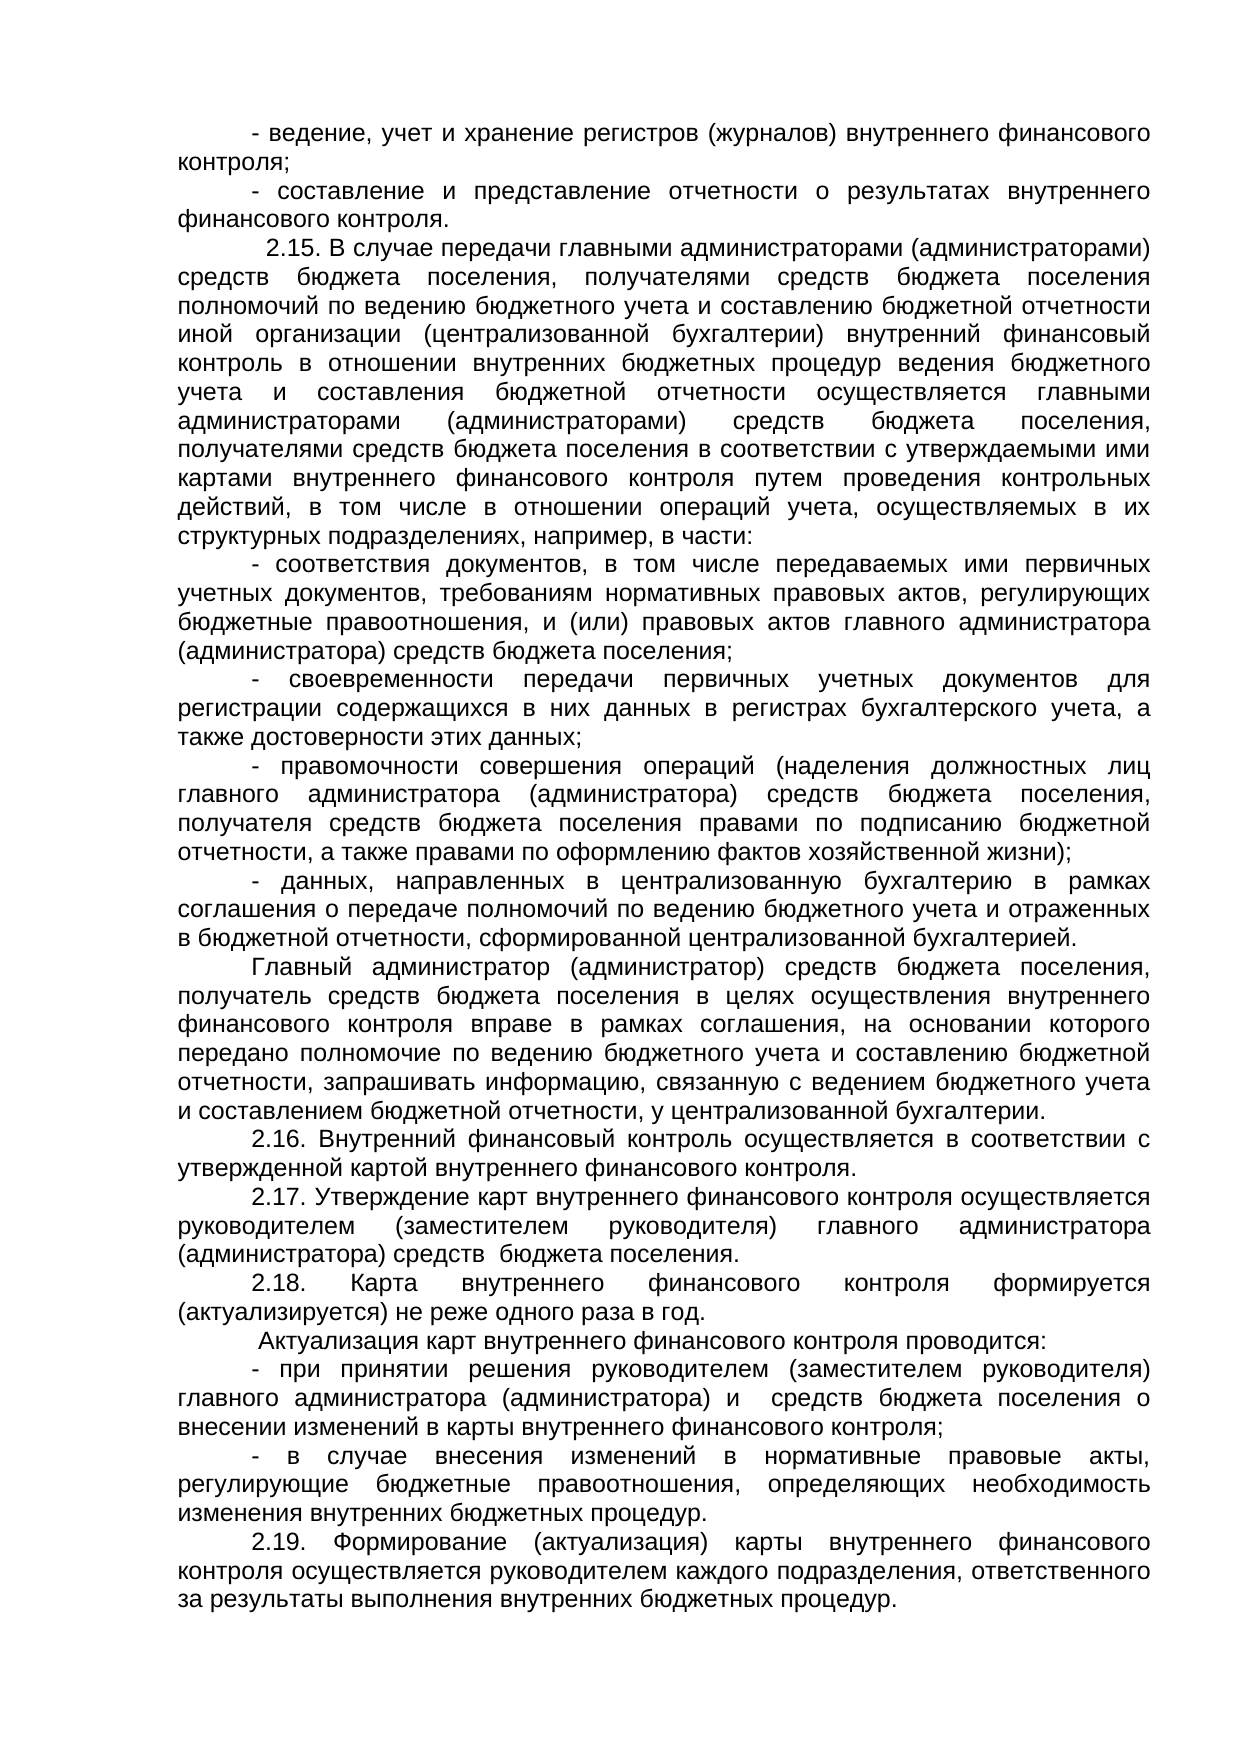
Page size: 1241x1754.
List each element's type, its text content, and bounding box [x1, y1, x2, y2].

text - составление и представление отчетности о результатах внутреннего финансового контроля. [177, 176, 1152, 233]
text 2.15. В случае передачи главными администраторами (администраторами) средств бюджета поселения, получателями средств бюджета поселения полномочий по ведению бюджетного учета и составлению бюджетной отчетности иной организации (централизованной бухгалтерии) внутренний финансовый контроль в отношении внутренних бюджетных процедур ведения бюджетного учета и составления бюджетной отчетности осуществляется главными администраторами (администраторами) средств бюджета поселения, получателями средств бюджета поселения в соответствии с утверждаемыми ими картами внутреннего финансового контроля путем проведения контрольных действий, в том числе в отношении операций учета, осуществляемых в их структурных подразделениях, например, в части: [177, 233, 1152, 549]
text - данных, направленных в централизованную бухгалтерию в рамках соглашения о передаче полномочий по ведению бюджетного учета и отраженных в бюджетной отчетности, сформированной централизованной бухгалтерией. [177, 866, 1152, 952]
text Актуализация карт внутреннего финансового контроля проводится: [177, 1326, 1152, 1354]
text 2.18. Карта внутреннего финансового контроля формируется (актуализируется) не реже одного раза в год. [177, 1268, 1152, 1326]
text 2.16. Внутренний финансовый контроль осуществляется в соответствии с утвержденной картой внутреннего финансового контроля. [177, 1124, 1152, 1182]
text 2.19. Формирование (актуализация) карты внутреннего финансового контроля осуществляется руководителем каждого подразделения, ответственного за результаты выполнения внутренних бюджетных процедур. [177, 1527, 1152, 1613]
text Главный администратор (администратор) средств бюджета поселения, получатель средств бюджета поселения в целях осуществления внутреннего финансового контроля вправе в рамках соглашения, на основании которого передано полномочие по ведению бюджетного учета и составлению бюджетной отчетности, запрашивать информацию, связанную с ведением бюджетного учета и составлением бюджетной отчетности, у централизованной бухгалтерии. [177, 952, 1152, 1124]
text - соответствия документов, в том числе передаваемых ими первичных учетных документов, требованиям нормативных правовых актов, регулирующих бюджетные правоотношения, и (или) правовых актов главного администратора (администратора) средств бюджета поселения; [177, 549, 1152, 664]
text - при принятии решения руководителем (заместителем руководителя) главного администратора (администратора) и средств бюджета поселения о внесении изменений в карты внутреннего финансового контроля; [177, 1354, 1152, 1441]
text - своевременности передачи первичных учетных документов для регистрации содержащихся в них данных в регистрах бухгалтерского учета, а также достоверности этих данных; [177, 664, 1152, 751]
text 2.17. Утверждение карт внутреннего финансового контроля осуществляется руководителем (заместителем руководителя) главного администратора (администратора) средств бюджета поселения. [177, 1182, 1152, 1268]
text - правомочности совершения операций (наделения должностных лиц главного администратора (администратора) средств бюджета поселения, получателя средств бюджета поселения правами по подписанию бюджетной отчетности, а также правами по оформлению фактов хозяйственной жизни); [177, 751, 1152, 866]
text - в случае внесения изменений в нормативные правовые акты, регулирующие бюджетные правоотношения, определяющих необходимость изменения внутренних бюджетных процедур. [177, 1441, 1152, 1527]
text - ведение, учет и хранение регистров (журналов) внутреннего финансового контроля; [177, 118, 1152, 176]
